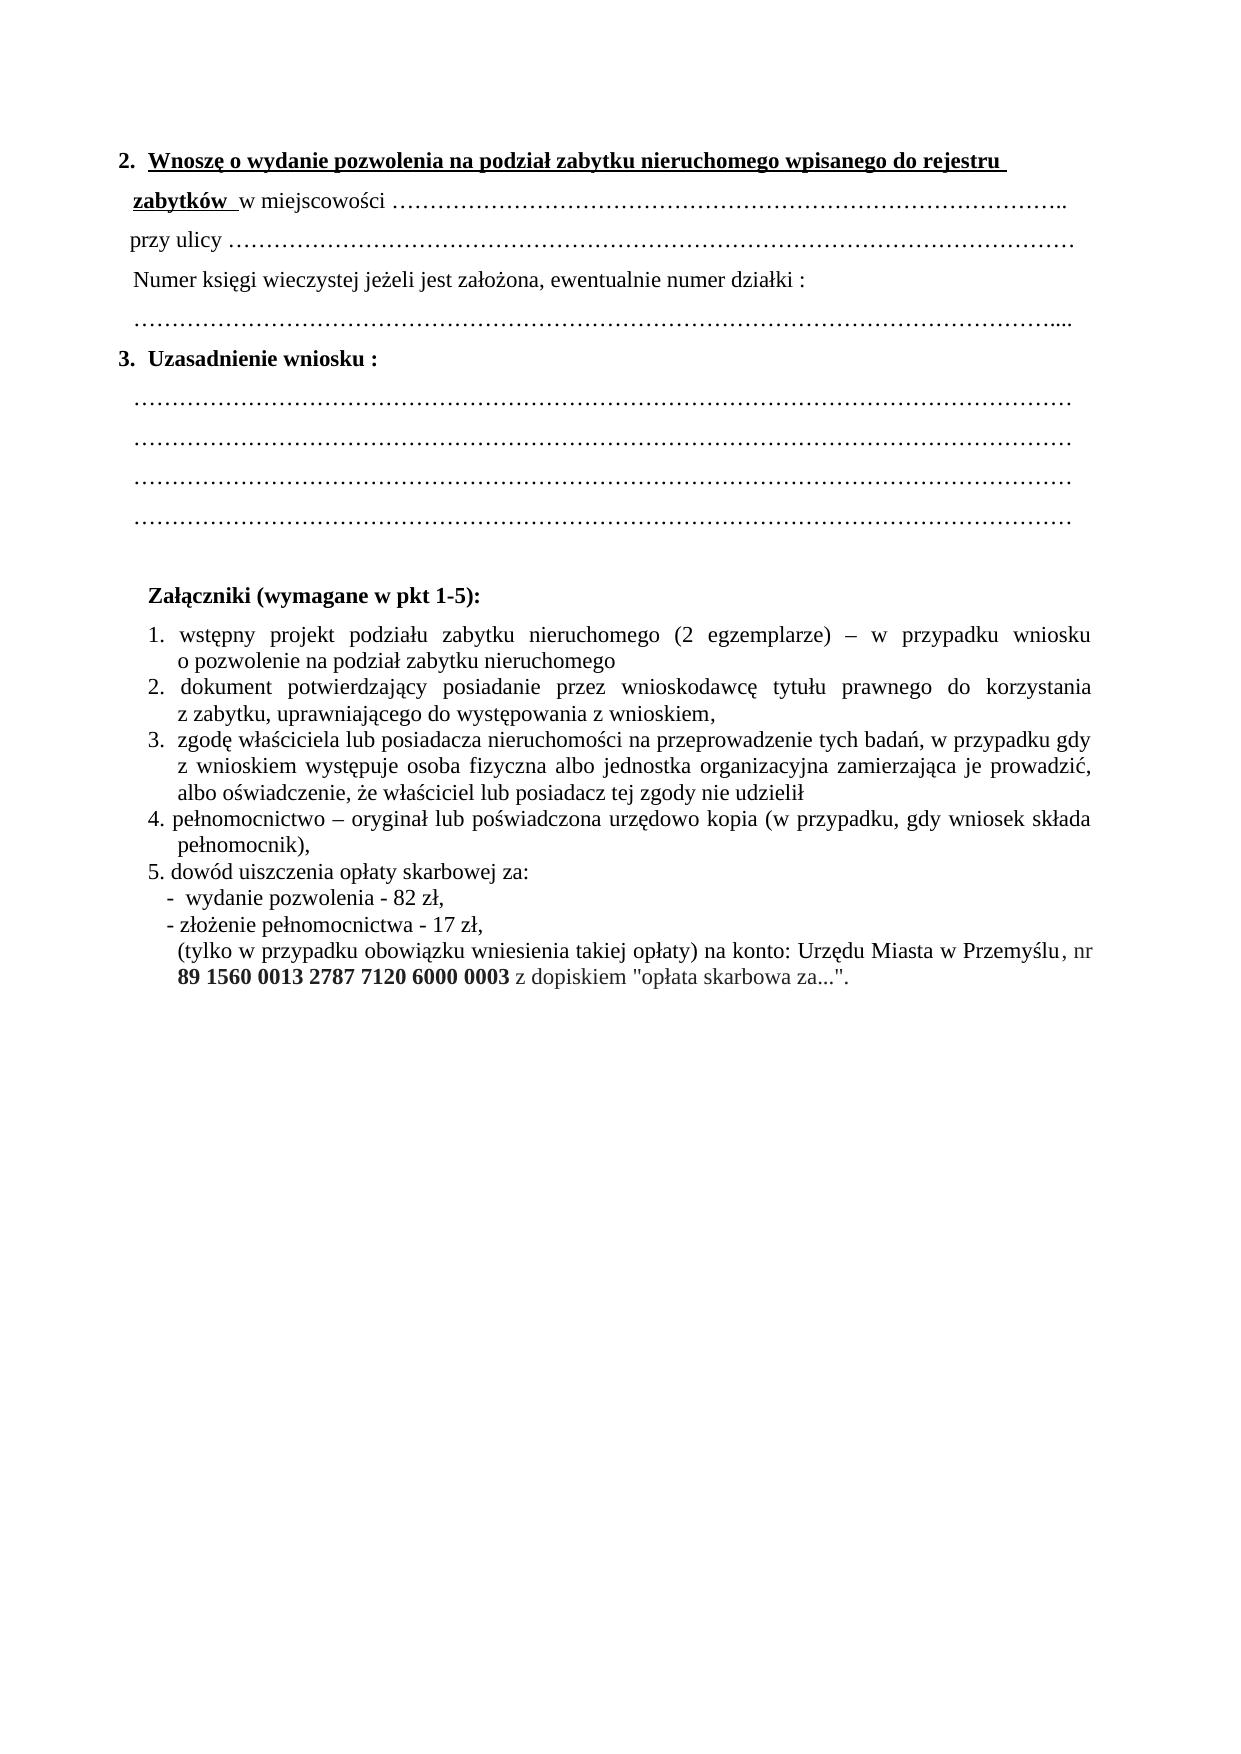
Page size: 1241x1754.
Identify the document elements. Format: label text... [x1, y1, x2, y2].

text (tylko w przypadku obowiązku wniesienia takiej opłaty) na konto: Urzędu Miasta w Przemyślu, nr 89 1560 0013 2787 7120 6000 0003 z dopiskiem "opłata skarbowa za...". [177, 937, 1093, 990]
text - wydanie pozwolenia - 82 zł, [166, 884, 1093, 911]
text Numer księgi wieczystej jeżeli jest założona, ewentualnie numer działki : ………………………………………………………………………………………………………….... [133, 266, 1093, 332]
list Uzasadnienie wniosku : …………………………………………………………………………………………………………………………………………………………………………………………………………………………………………………………………………………………………………………………………………………………………………………………………………………………………………………… [118, 345, 1093, 529]
list Wnoszę o wydanie pozwolenia na podział zabytku nieruchomego wpisanego do rejestru zabytków w miejscowości …………………………………………………………………………….. [118, 148, 1093, 213]
text - złożenie pełnomocnictwa - 17 zł, [148, 911, 1093, 937]
text 2. dokument potwierdzający posiadanie przez wnioskodawcę tytułu prawnego do korzystania z zabytku, uprawniającego do występowania z wnioskiem, [148, 673, 1093, 726]
text przy ulicy ………………………………………………………………………………………………… [118, 227, 1093, 253]
text 5. dowód uiszczenia opłaty skarbowej za: [148, 858, 1093, 884]
text 4. pełnomocnictwo – oryginał lub poświadczona urzędowo kopia (w przypadku, gdy wniosek składa pełnomocnik), [148, 805, 1093, 858]
text 3. zgodę właściciela lub posiadacza nieruchomości na przeprowadzenie tych badań, w przypadku gdy z wnioskiem występuje osoba fizyczna albo jednostka organizacyjna zamierzająca je prowadzić, albo oświadczenie, że właściciel lub posiadacz tej zgody nie udzielił [148, 726, 1093, 805]
text 1. wstępny projekt podziału zabytku nieruchomego (2 egzemplarze) – w przypadku wniosku o pozwolenie na podział zabytku nieruchomego [148, 621, 1093, 673]
list Załączniki (wymagane w pkt 1-5): [148, 582, 1093, 608]
